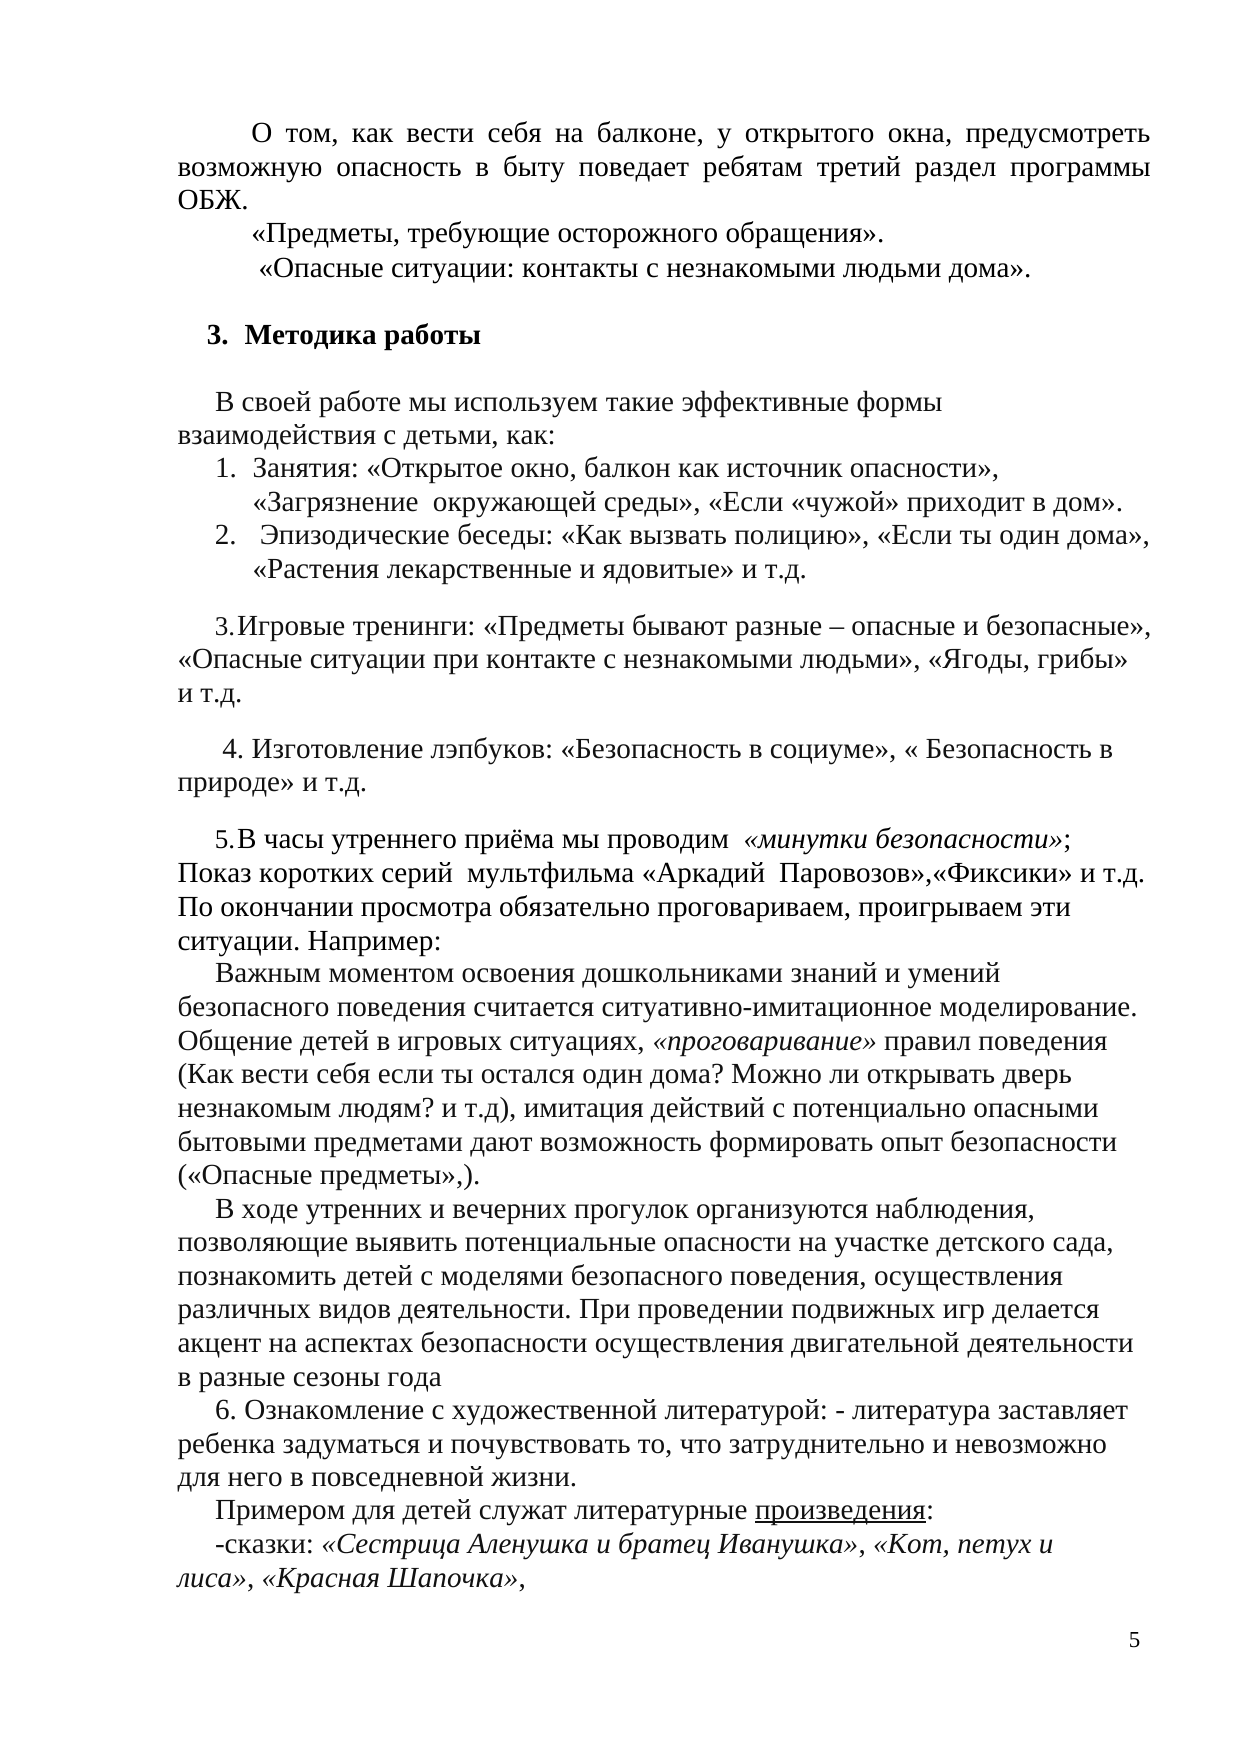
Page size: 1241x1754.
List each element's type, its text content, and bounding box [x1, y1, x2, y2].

text В ходе утренних и вечерних прогулок организуются наблюдения, позволяющие выявить потенциальные опасности на участке детского сада, познакомить детей с моделями безопасного поведения, осуществления [177, 1191, 1116, 1292]
list В часы утреннего приёма мы проводим «минутки безопасности»; [214, 822, 1180, 856]
text В своей работе мы используем такие эффективные формы взаимодействия с детьми, как: [177, 384, 1123, 451]
text различных видов деятельности. При проведении подвижных игр делается [177, 1292, 1180, 1325]
list Ознакомление с художественной литературой: - литература заставляет ребенка задуматься и почувствовать то, что затруднительно и невозможно для него в повседневной жизни. [177, 1392, 1128, 1493]
list Занятия: «Открытое окно, балкон как источник опасности», [215, 451, 1180, 484]
text «Опасные ситуации: контакты с незнакомыми людьми дома». [258, 250, 1180, 283]
text О том, как вести себя на балконе, у открытого окна, предусмотреть возможную опасность в быту поведает ребятам третий раздел программы ОБЖ. [177, 115, 1152, 216]
text По окончании просмотра обязательно проговариваем, проигрываем эти ситуации. Например: [177, 889, 1073, 956]
text «Предметы, требующие осторожного обращения». [251, 216, 1180, 250]
text безопасного поведения считается ситуативно-имитационное моделирование. Общение детей в игровых ситуациях, «проговаривание» правил поведения (Как вести себя если ты остался один дома? Можно ли открывать дверь [177, 989, 1140, 1090]
text Показ коротких серий мультфильма «Аркадий Паровозов»,«Фиксики» и т.д. [177, 856, 1180, 889]
text акцент на аспектах безопасности осуществления двигательной деятельности в разные сезоны года [177, 1325, 1138, 1392]
text незнакомым людям? и т.д), имитация действий с потенциально опасными бытовыми предметами дают возможность формировать опыт безопасности («Опасные предметы»,). [177, 1090, 1119, 1191]
text «Опасные ситуации при контакте с незнакомыми людьми», «Ягоды, грибы» и т.д. [177, 643, 1138, 708]
text «Загрязнение окружающей среды», «Если «чужой» приходит в дом». [252, 484, 1180, 518]
list Изготовление лэпбуков: «Безопасность в социуме», « Безопасность в природе» и т.д. [177, 732, 1114, 798]
list Игровые тренинги: «Предметы бывают разные – опасные и безопасные», [214, 608, 1180, 642]
text Примером для детей служат литературные произведения: [215, 1493, 1180, 1526]
text Важным моментом освоения дошкольниками знаний и умений [215, 956, 1180, 989]
text -сказки: «Сестрица Аленушка и братец Иванушка», «Кот, петух и лиса», «Красная Шапочка», [177, 1526, 1055, 1593]
subtitle Методика работы [207, 317, 1180, 351]
list Эпизодические беседы: «Как вызвать полицию», «Если ты один дома», [214, 518, 1180, 552]
text «Растения лекарственные и ядовитые» и т.д. [252, 552, 1180, 585]
